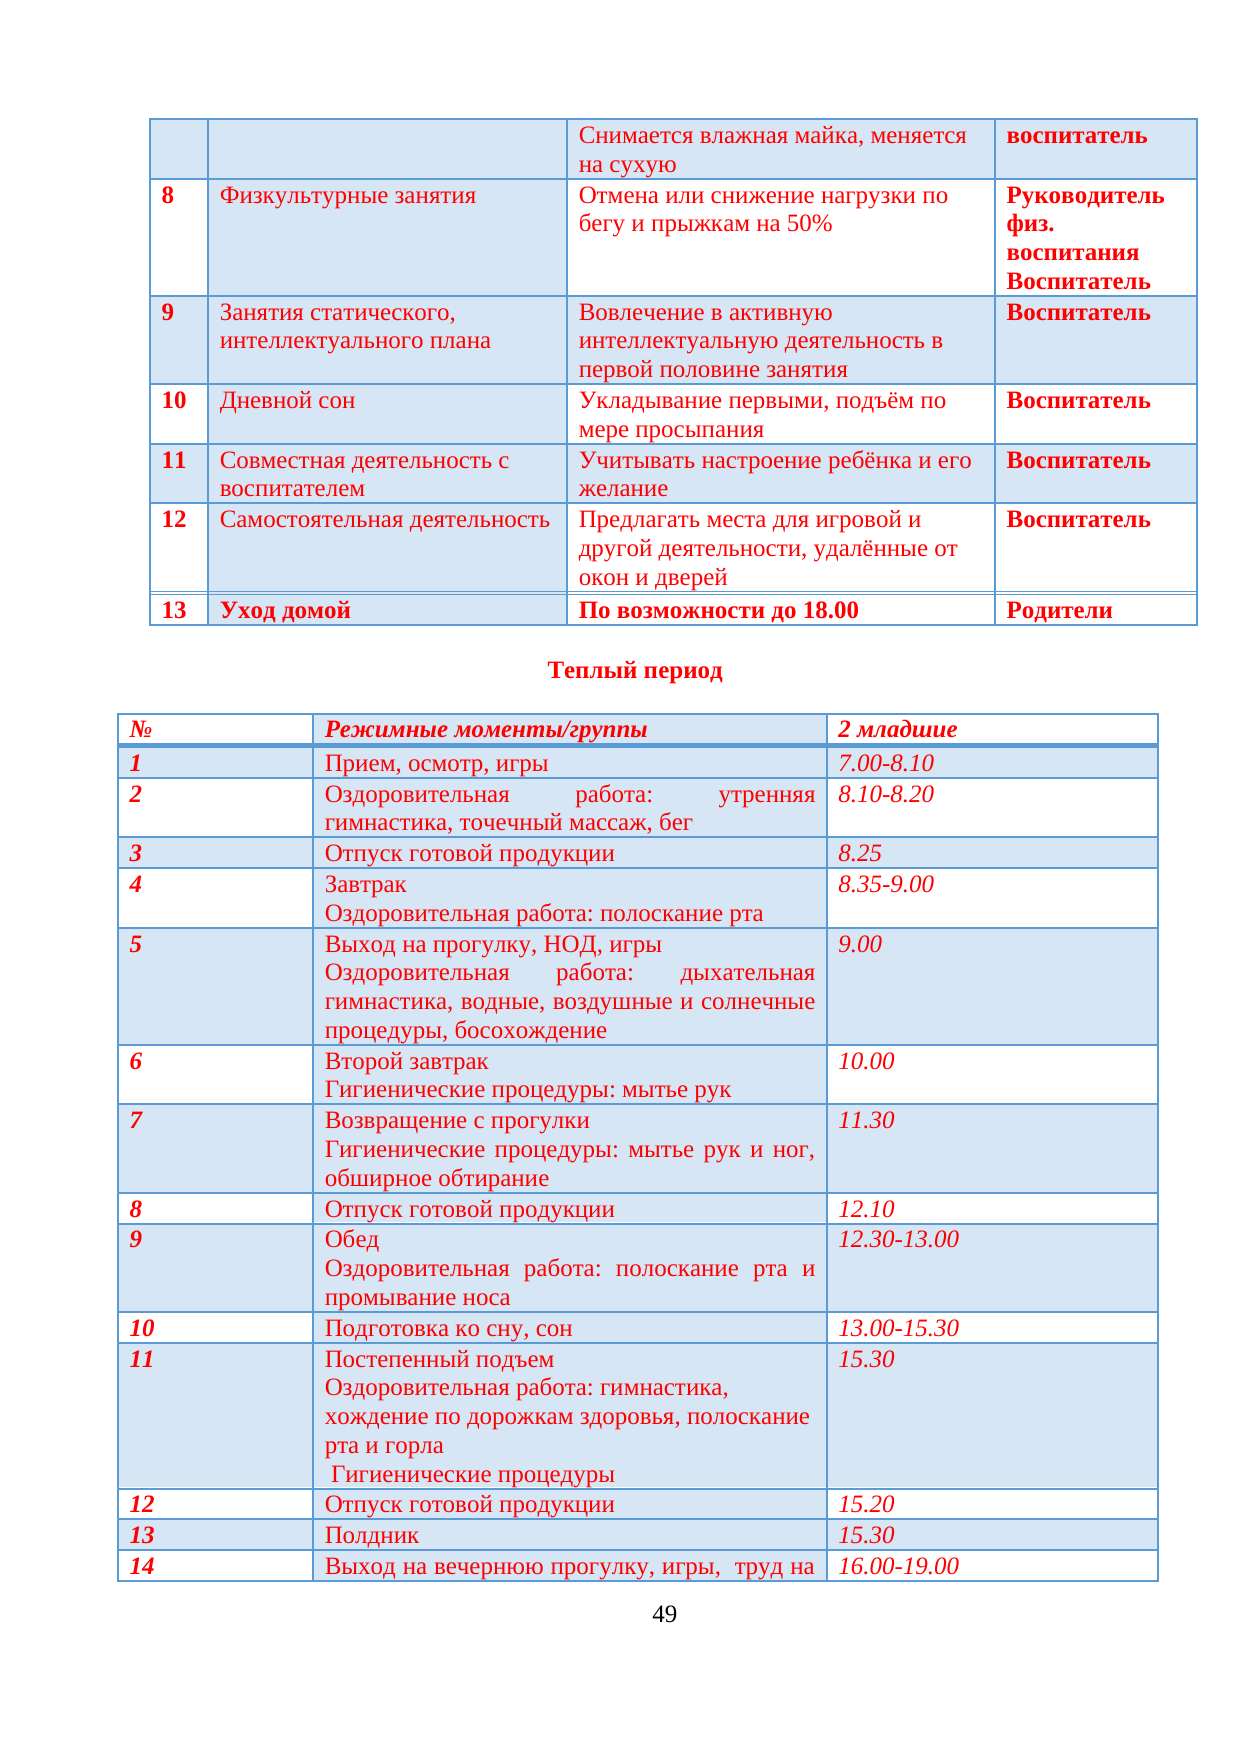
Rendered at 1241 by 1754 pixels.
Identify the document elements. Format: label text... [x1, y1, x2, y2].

table_cell 11.30 [828, 1105, 1157, 1192]
table_cell 7.00-8.10 [828, 748, 1157, 777]
table_cell 10 [151, 385, 207, 443]
table_cell 3 [119, 838, 312, 867]
table_cell 12.10 [828, 1194, 1157, 1222]
table_cell Постепенный подъем Оздоровительная работа: гимнастика, хождение по дорожкам здоровья, полоскание рта и горла Гигиенические процедуры [314, 1344, 826, 1487]
table_cell Физкультурные занятия [209, 180, 566, 295]
table_cell Воспитатель [996, 297, 1196, 383]
table_cell Укладывание первыми, подъём по мере просыпания [568, 385, 994, 443]
table_cell Оздоровительная работа: утренняя гимнастика, точечный массаж, бег [314, 779, 826, 836]
table_cell Возвращение с прогулки Гигиенические процедуры: мытье рук и ног, обширное обтирание [314, 1105, 826, 1192]
table_cell 8 [119, 1194, 312, 1222]
table_cell 7 [119, 1105, 312, 1192]
table_cell 8.35-9.00 [828, 869, 1157, 927]
table_cell 11 [119, 1344, 312, 1487]
table_cell Отпуск готовой продукции [314, 838, 826, 867]
table_cell 13 [151, 595, 207, 624]
table_cell Родители [996, 595, 1196, 624]
table_cell Самостоятельная деятельность [209, 504, 566, 591]
table_cell Воспитатель [996, 445, 1196, 502]
table_header № [119, 715, 312, 743]
table_header 2 младшие [828, 715, 1157, 743]
table_cell 5 [119, 929, 312, 1044]
table_cell 8 [151, 180, 207, 295]
table_cell Воспитатель [996, 385, 1196, 443]
table_cell 10.00 [828, 1046, 1157, 1103]
table_cell 16.00-19.00 [828, 1551, 1157, 1580]
table_cell 9 [119, 1225, 312, 1311]
table_cell 11 [151, 445, 207, 502]
table_cell Совместная деятельность с воспитателем [209, 445, 566, 502]
table_cell 12 [151, 504, 207, 591]
table_cell Вовлечение в активную интеллектуальную деятельность в первой половине занятия [568, 297, 994, 383]
table_cell 12.30-13.00 [828, 1225, 1157, 1311]
table_cell 15.20 [828, 1490, 1157, 1518]
table_cell По возможности до 18.00 [568, 595, 994, 624]
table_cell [314, 1551, 826, 1580]
table_cell Воспитатель [996, 504, 1196, 591]
table_cell 2 [119, 779, 312, 836]
table_cell 1 [119, 748, 312, 777]
table_cell 7 [151, 120, 207, 178]
table_cell Второй завтрак Гигиенические процедуры: мытье рук [314, 1046, 826, 1103]
table_cell Подготовка ко сну, сон [314, 1313, 826, 1342]
table_cell Завтрак Оздоровительная работа: полоскание рта [314, 869, 826, 927]
table_cell Уход домой [209, 595, 566, 624]
table_cell Отпуск готовой продукции [314, 1194, 826, 1222]
table_cell Занятия статического, интеллектуального плана [209, 297, 566, 383]
table_cell Обед Оздоровительная работа: полоскание рта и промывание носа [314, 1225, 826, 1311]
table_cell 8.25 [828, 838, 1157, 867]
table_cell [209, 120, 566, 178]
table_cell Руководитель физ. воспитания Воспитатель [996, 180, 1196, 295]
table_cell 9.00 [828, 929, 1157, 1044]
table_cell 15.30 [828, 1344, 1157, 1487]
table_header Режимные моменты/группы [314, 715, 826, 743]
table_cell 10 [119, 1313, 312, 1342]
table_cell 9 [151, 297, 207, 383]
table_cell 13 [119, 1520, 312, 1549]
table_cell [996, 120, 1196, 178]
table_cell Дневной сон [209, 385, 566, 443]
table_cell Выход на прогулку, НОД, игры Оздоровительная работа: дыхательная гимнастика, водные, воздушные и солнечные процедуры, босохождение [314, 929, 826, 1044]
table_cell 12 [119, 1490, 312, 1518]
table_cell 4 [119, 869, 312, 927]
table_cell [568, 120, 994, 178]
table_cell Прием, осмотр, игры [314, 748, 826, 777]
table_cell 14 [119, 1551, 312, 1580]
table_cell Отмена или снижение нагрузки по бегу и прыжкам на 50% [568, 180, 994, 295]
table_cell Отпуск готовой продукции [314, 1490, 826, 1518]
table_cell Полдник [314, 1520, 826, 1549]
text Теплый период [118, 655, 1152, 684]
table_cell 13.00-15.30 [828, 1313, 1157, 1342]
table_cell Учитывать настроение ребёнка и его желание [568, 445, 994, 502]
table_cell 6 [119, 1046, 312, 1103]
table_cell Предлагать места для игровой и другой деятельности, удалённые от окон и дверей [568, 504, 994, 591]
table_cell 8.10-8.20 [828, 779, 1157, 836]
table_cell 15.30 [828, 1520, 1157, 1549]
